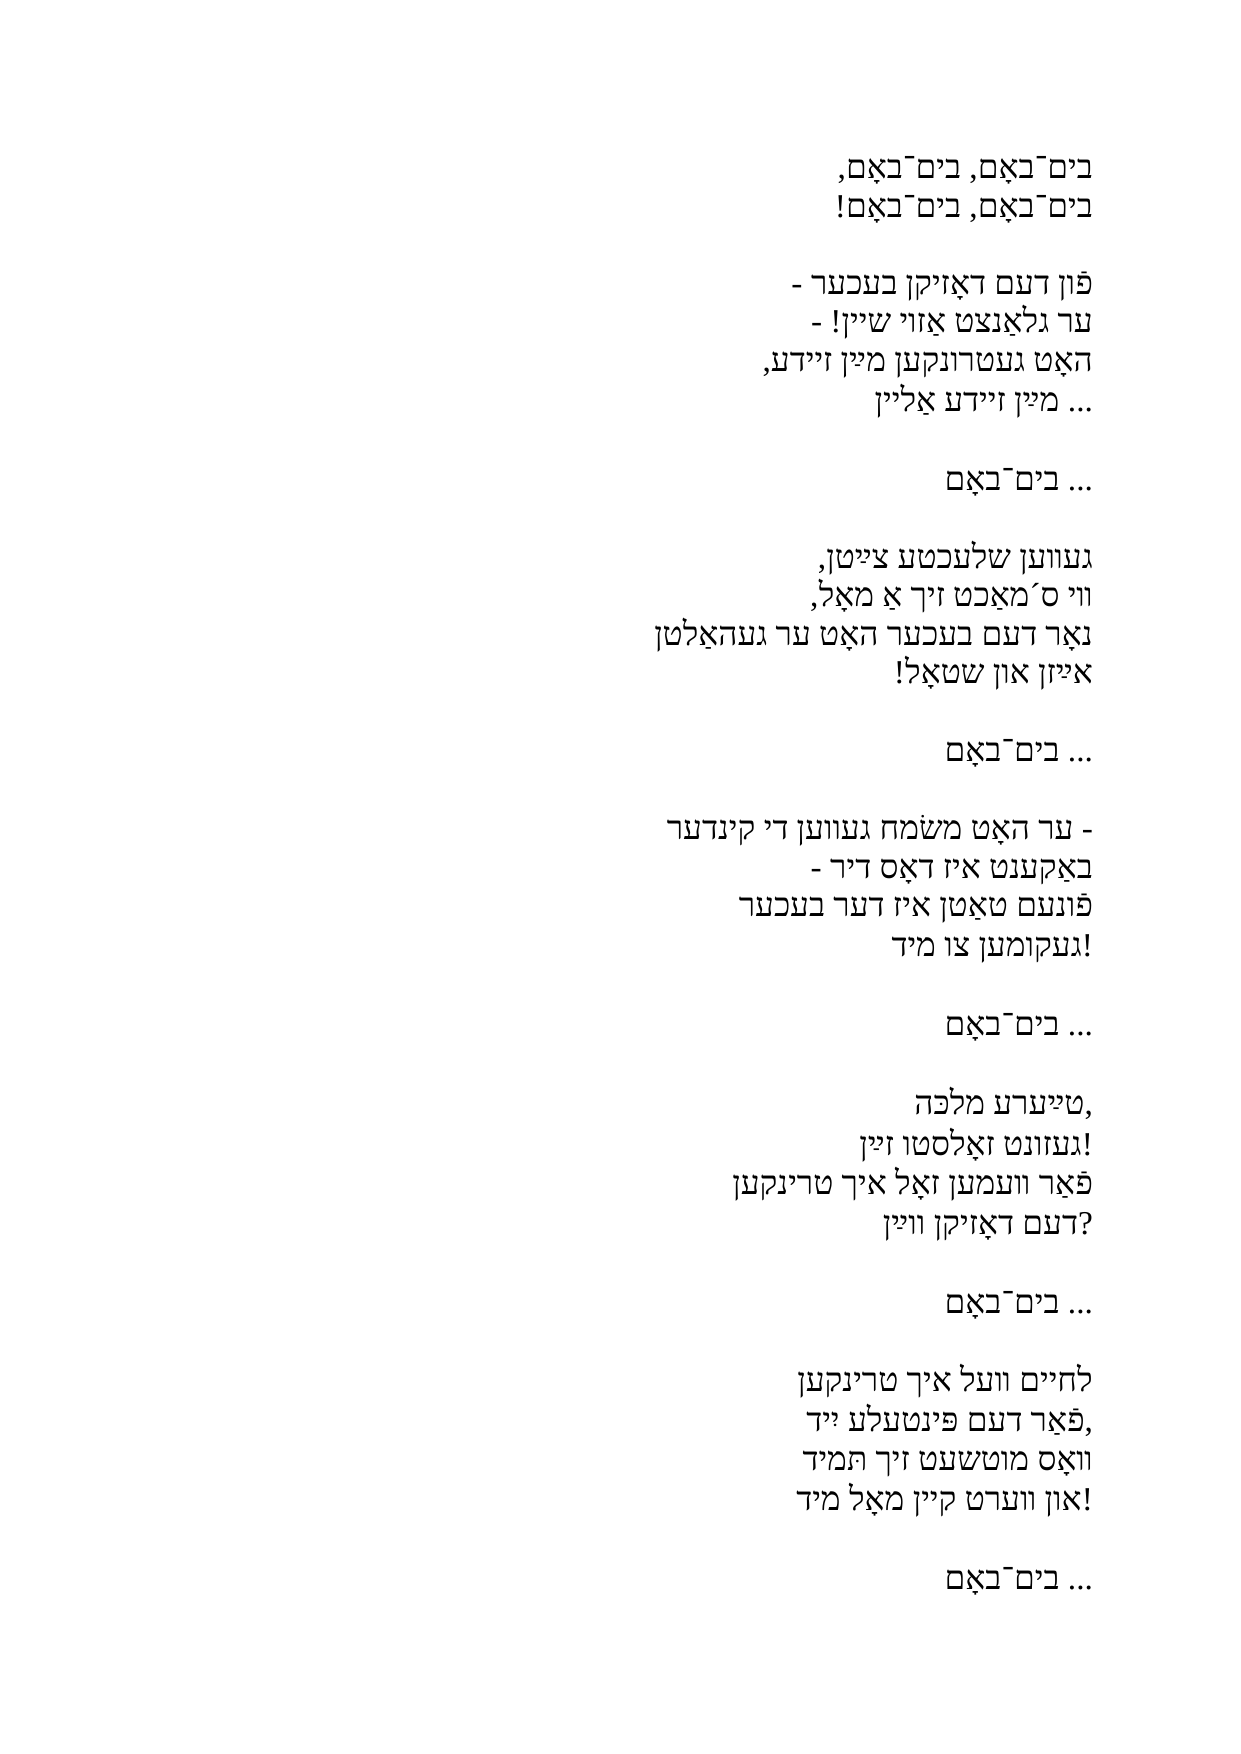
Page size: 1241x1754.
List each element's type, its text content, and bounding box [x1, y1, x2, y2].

text ער האָט משׂמח געווען די קינדער - [148, 808, 1093, 847]
